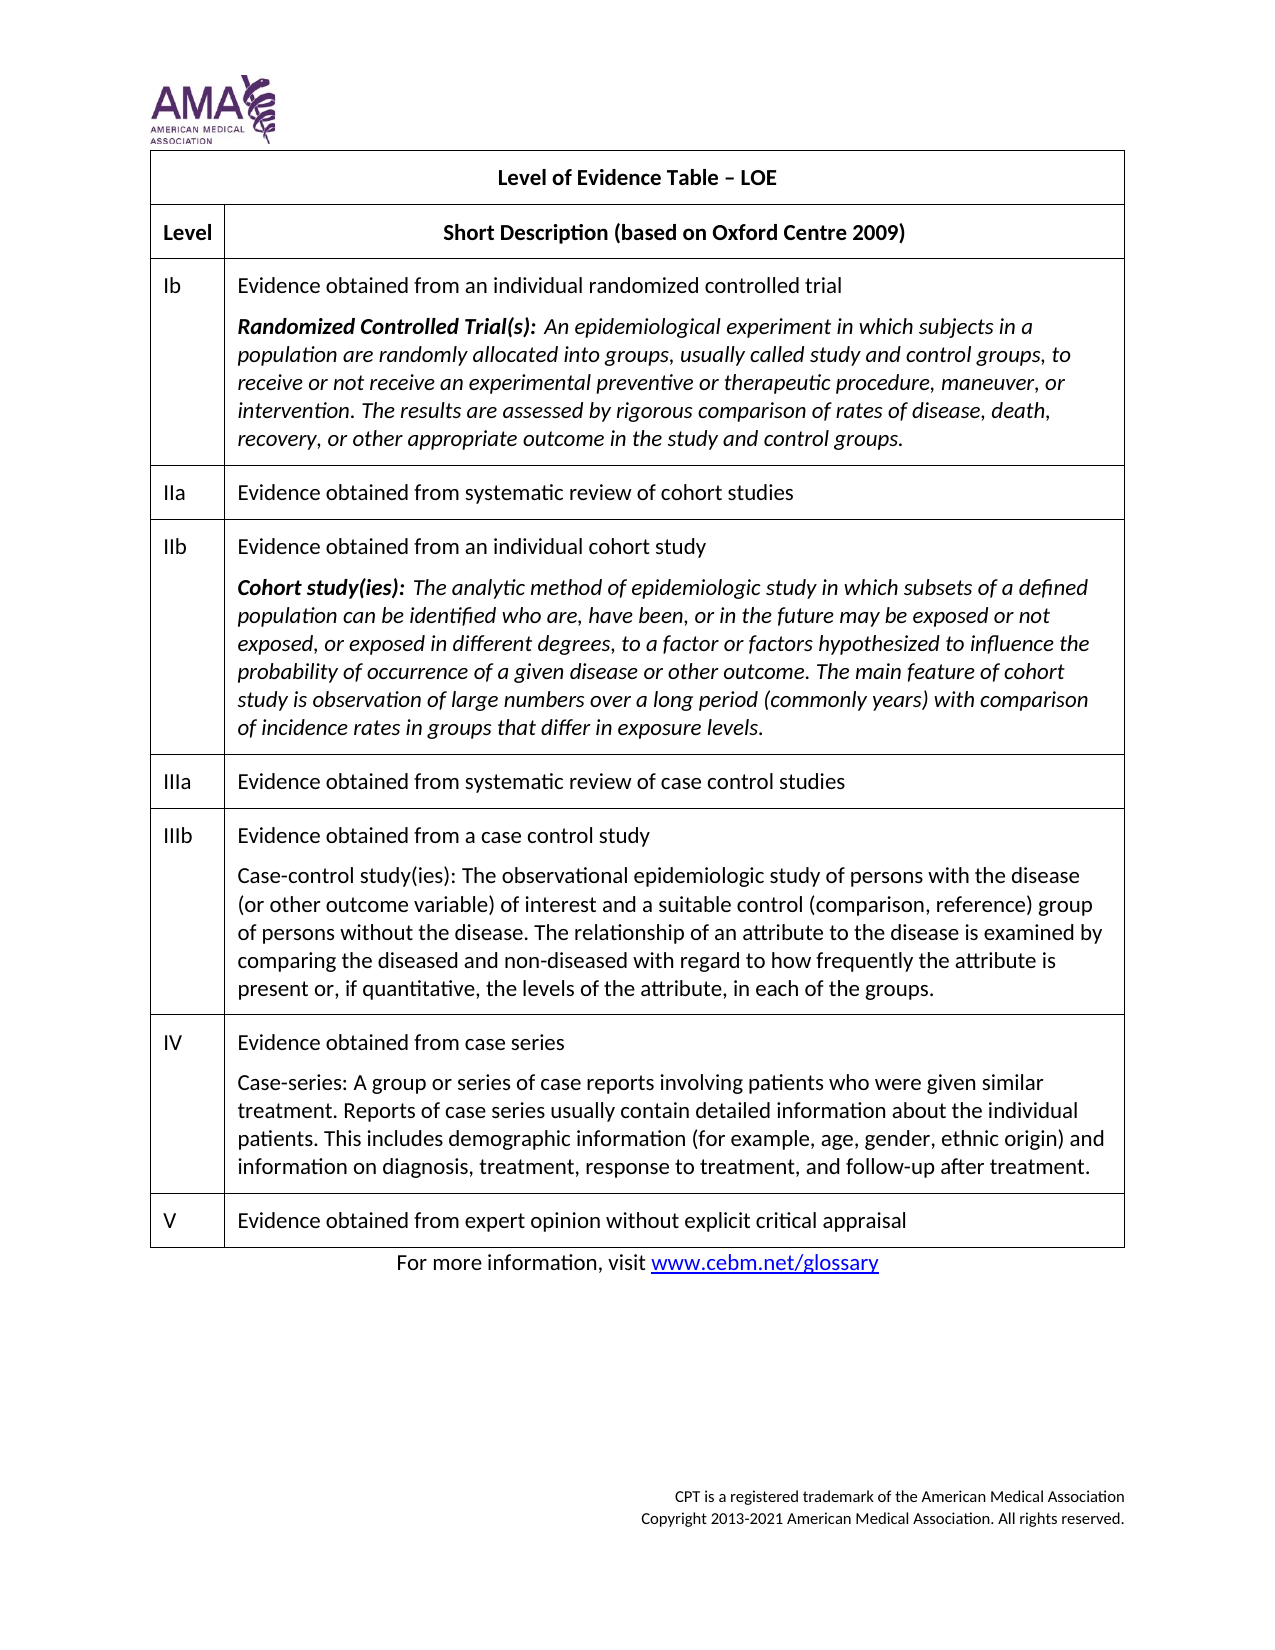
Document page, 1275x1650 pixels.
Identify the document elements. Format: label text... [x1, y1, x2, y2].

table_cell Evidence obtained from systematic review of case control studies [225, 755, 1124, 808]
picture [150, 75, 275, 144]
table_cell Level [151, 205, 224, 258]
text For more information, visit www.cebm.net/glossary [150, 1248, 1125, 1276]
table_cell IIIb [151, 809, 224, 1014]
table_cell Ib [151, 259, 224, 465]
table_cell IIb [151, 520, 224, 753]
table_cell Evidence obtained from systematic review of cohort studies [225, 466, 1124, 519]
table_cell Short Description (based on Oxford Centre 2009) [225, 205, 1124, 258]
table_cell IIIa [151, 755, 224, 808]
table_cell Evidence obtained from a case control study Case-control study(ies): The observational epidemiologic study of persons with the disease (or other outcome variable) of interest and a suitable control (comparison, reference) group of persons without the disease. The relationship of an attribute to the disease is examined by comparing the diseased and non-diseased with regard to how frequently the attribute is present or, if quantitative, the levels of the attribute, in each of the groups. [225, 809, 1124, 1014]
table_cell Evidence obtained from case series Case-series: A group or series of case reports involving patients who were given similar treatment. Reports of case series usually contain detailed information about the individual patients. This includes demographic information (for example, age, gender, ethnic origin) and information on diagnosis, treatment, response to treatment, and follow-up after treatment. [225, 1015, 1124, 1193]
table_cell IV [151, 1015, 224, 1193]
table_header Level of Evidence Table – LOE [151, 151, 1124, 204]
table_cell Evidence obtained from an individual cohort study Cohort study(ies): The analytic method of epidemiologic study in which subsets of a defined population can be identified who are, have been, or in the future may be exposed or not exposed, or exposed in different degrees, to a factor or factors hypothesized to influence the probability of occurrence of a given disease or other outcome. The main feature of cohort study is observation of large numbers over a long period (commonly years) with comparison of incidence rates in groups that differ in exposure levels. [225, 520, 1124, 753]
table_cell Evidence obtained from an individual randomized controlled trial Randomized Controlled Trial(s): An epidemiological experiment in which subjects in a population are randomly allocated into groups, usually called study and control groups, to receive or not receive an experimental preventive or therapeutic procedure, maneuver, or intervention. The results are assessed by rigorous comparison of rates of disease, death, recovery, or other appropriate outcome in the study and control groups. [225, 259, 1124, 465]
table_cell IIa [151, 466, 224, 519]
table_cell Evidence obtained from expert opinion without explicit critical appraisal [225, 1194, 1124, 1247]
table_cell V [151, 1194, 224, 1247]
